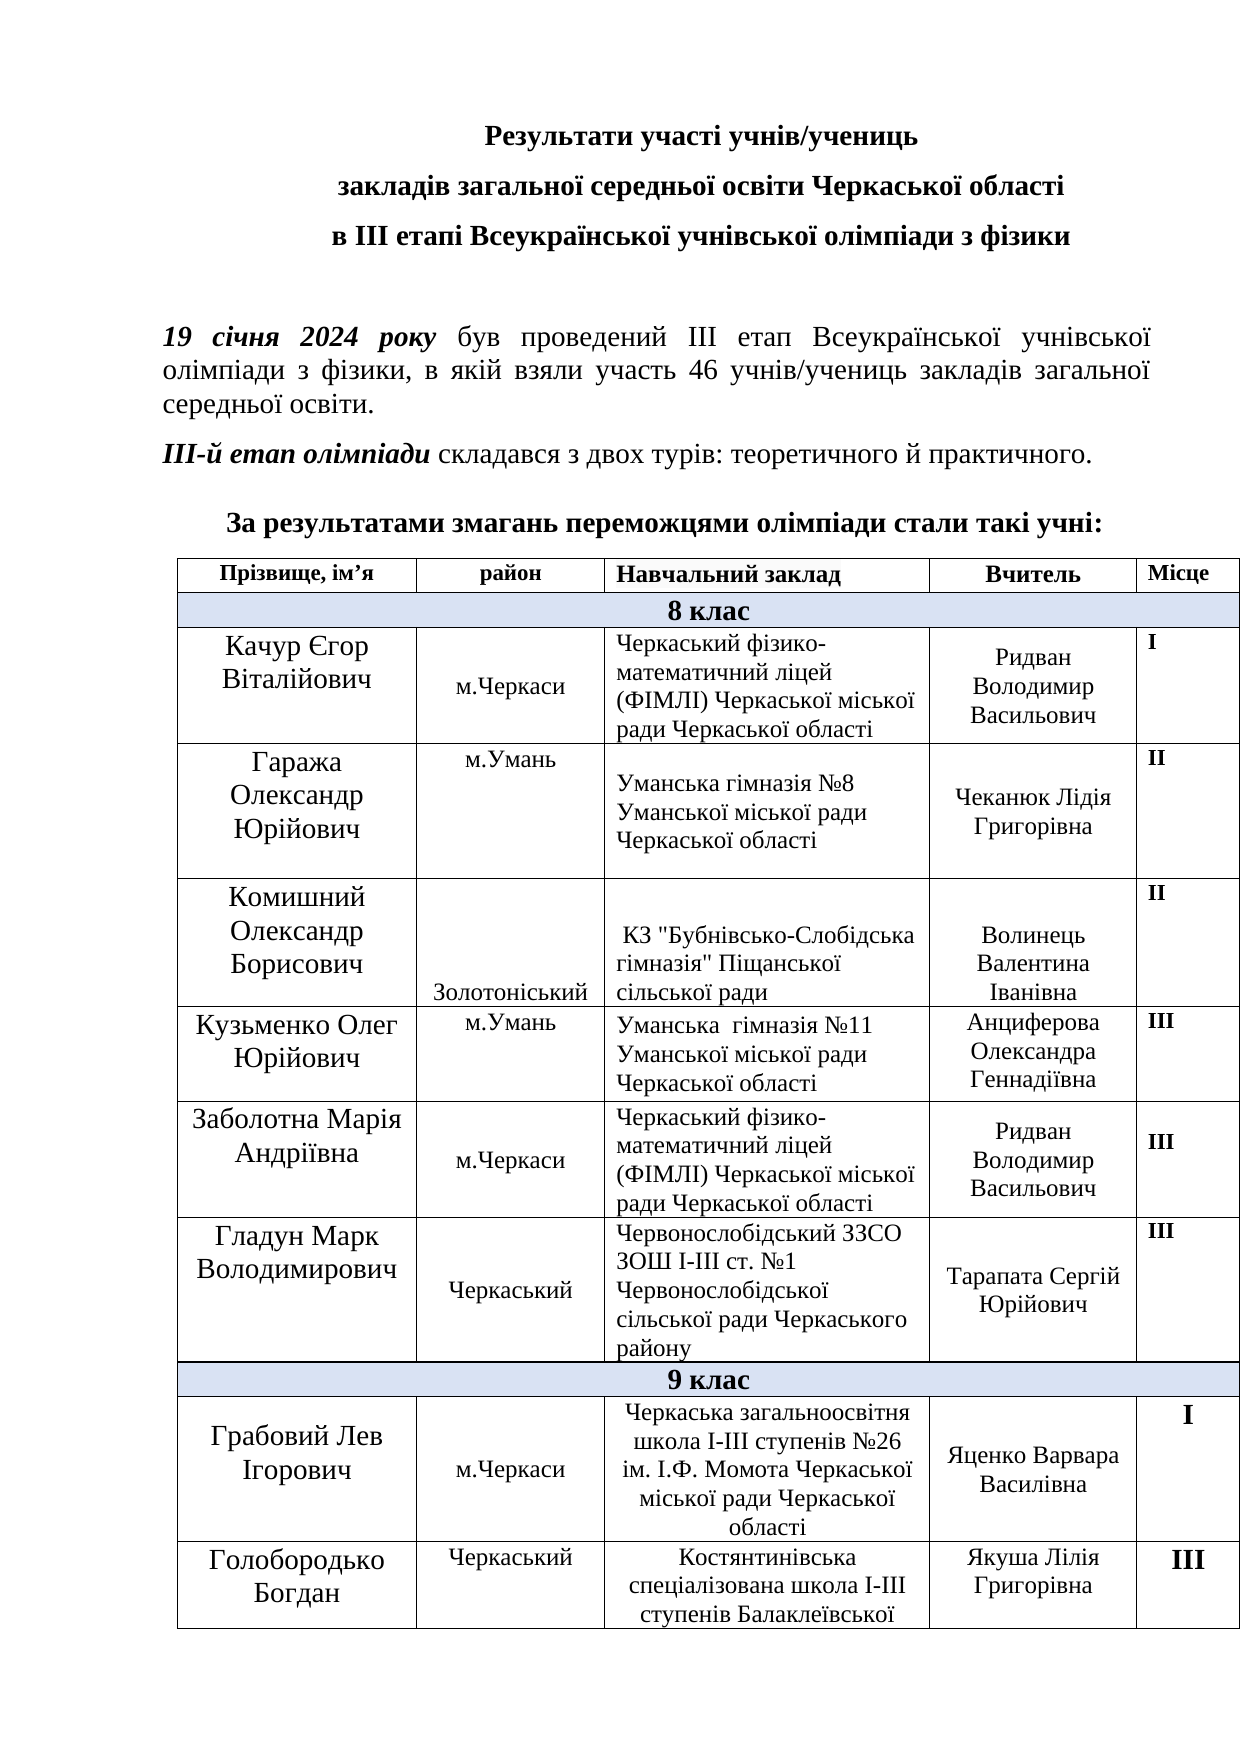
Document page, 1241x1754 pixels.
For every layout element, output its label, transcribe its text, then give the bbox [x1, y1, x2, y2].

table_cell Грабовий Лев Ігорович [178, 1397, 416, 1541]
text 19 січня 2024 року був проведений III етап Всеукраїнської учнівської олімпіади з фізики, в якій взяли участь 46 учнів/учениць закладів загальної середньої освіти. [162, 319, 1152, 419]
table_cell м.Черкаси [417, 1397, 604, 1541]
table_cell Червонослобідський ЗЗСО ЗОШ І-ІІІ ст. №1 Червонослобідської сільської ради Черкаського району [605, 1218, 929, 1361]
table_cell Уманська гімназія №8 Уманської міської ради Черкаської області [605, 744, 929, 878]
table_cell Гладун Марк Володимирович [178, 1218, 416, 1361]
table_cell І [1137, 1397, 1239, 1541]
table_cell Черкаська загальноосвітня школа І-ІІІ ступенів №26 ім. І.Ф. Момота Черкаської міської ради Черкаської області [605, 1397, 929, 1541]
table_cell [605, 1542, 929, 1628]
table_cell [178, 1542, 416, 1628]
text За результатами змагань переможцями олімпіади стали такі учні: [177, 506, 1152, 539]
table_cell 8 клас [178, 593, 1239, 627]
table_header район [417, 559, 604, 592]
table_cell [930, 1542, 1136, 1628]
table_cell Комишний Олександр Борисович [178, 879, 416, 1006]
table_cell Уманська гімназія №11 Уманської міської ради Черкаської області [605, 1007, 929, 1101]
text в III етапі Всеукраїнської учнівської олімпіади з фізики [177, 218, 1152, 252]
table_cell ІІІ [1137, 1102, 1239, 1217]
table_cell ІІІ [1137, 1218, 1239, 1361]
table_cell Качур Єгор Віталійович [178, 628, 416, 743]
table_cell Заболотна Марія Андріївна [178, 1102, 416, 1217]
table_cell Гаража Олександр Юрійович [178, 744, 416, 878]
table_cell Черкаський фізико-математичний ліцей (ФІМЛІ) Черкаської міської ради Черкаської області [605, 628, 929, 743]
table_cell Анциферова Олександра Геннадіївна [930, 1007, 1136, 1101]
table_cell м.Черкаси [417, 628, 604, 743]
table_cell Чеканюк Лідія Григорівна [930, 744, 1136, 878]
table_cell ІІ [1137, 744, 1239, 878]
table_cell ІІ [1137, 879, 1239, 1006]
table_cell Золотоніський [417, 879, 604, 1006]
table_cell Черкаський [417, 1218, 604, 1361]
table_cell м.Умань [417, 1007, 604, 1101]
table_cell Тарапата Сергій Юрійович [930, 1218, 1136, 1361]
table_cell м.Черкаси [417, 1102, 604, 1217]
table_header Навчальний заклад [605, 559, 929, 592]
table_cell 9 клас [178, 1363, 1239, 1396]
table_cell ІІІ [1137, 1007, 1239, 1101]
table_cell Черкаський [417, 1542, 604, 1628]
text закладів загальної середньої освіти Черкаської області [177, 168, 1152, 202]
table_header Вчитель [930, 559, 1136, 592]
table_cell м.Умань [417, 744, 604, 878]
table_cell Черкаський фізико-математичний ліцей (ФІМЛІ) Черкаської міської ради Черкаської області [605, 1102, 929, 1217]
text III-й етап олімпіади складався з двох турів: теоретичного й практичного. [162, 436, 1152, 470]
table_cell КЗ "Бубнівсько-Слобідська гімназія" Піщанської сільської ради [605, 879, 929, 1006]
table_cell Ридван Володимир Васильович [930, 1102, 1136, 1217]
table_cell ІІІ [1137, 1542, 1239, 1628]
text Результати участі учнів/учениць [177, 118, 1152, 152]
table_header Прізвище, ім’я [178, 559, 416, 592]
table_cell І [1137, 628, 1239, 743]
table_cell Яценко Варвара Василівна [930, 1397, 1136, 1541]
table_cell Ридван Володимир Васильович [930, 628, 1136, 743]
table_cell Кузьменко Олег Юрійович [178, 1007, 416, 1101]
table_cell Волинець Валентина Іванівна [930, 879, 1136, 1006]
table_header Місце [1137, 559, 1239, 592]
